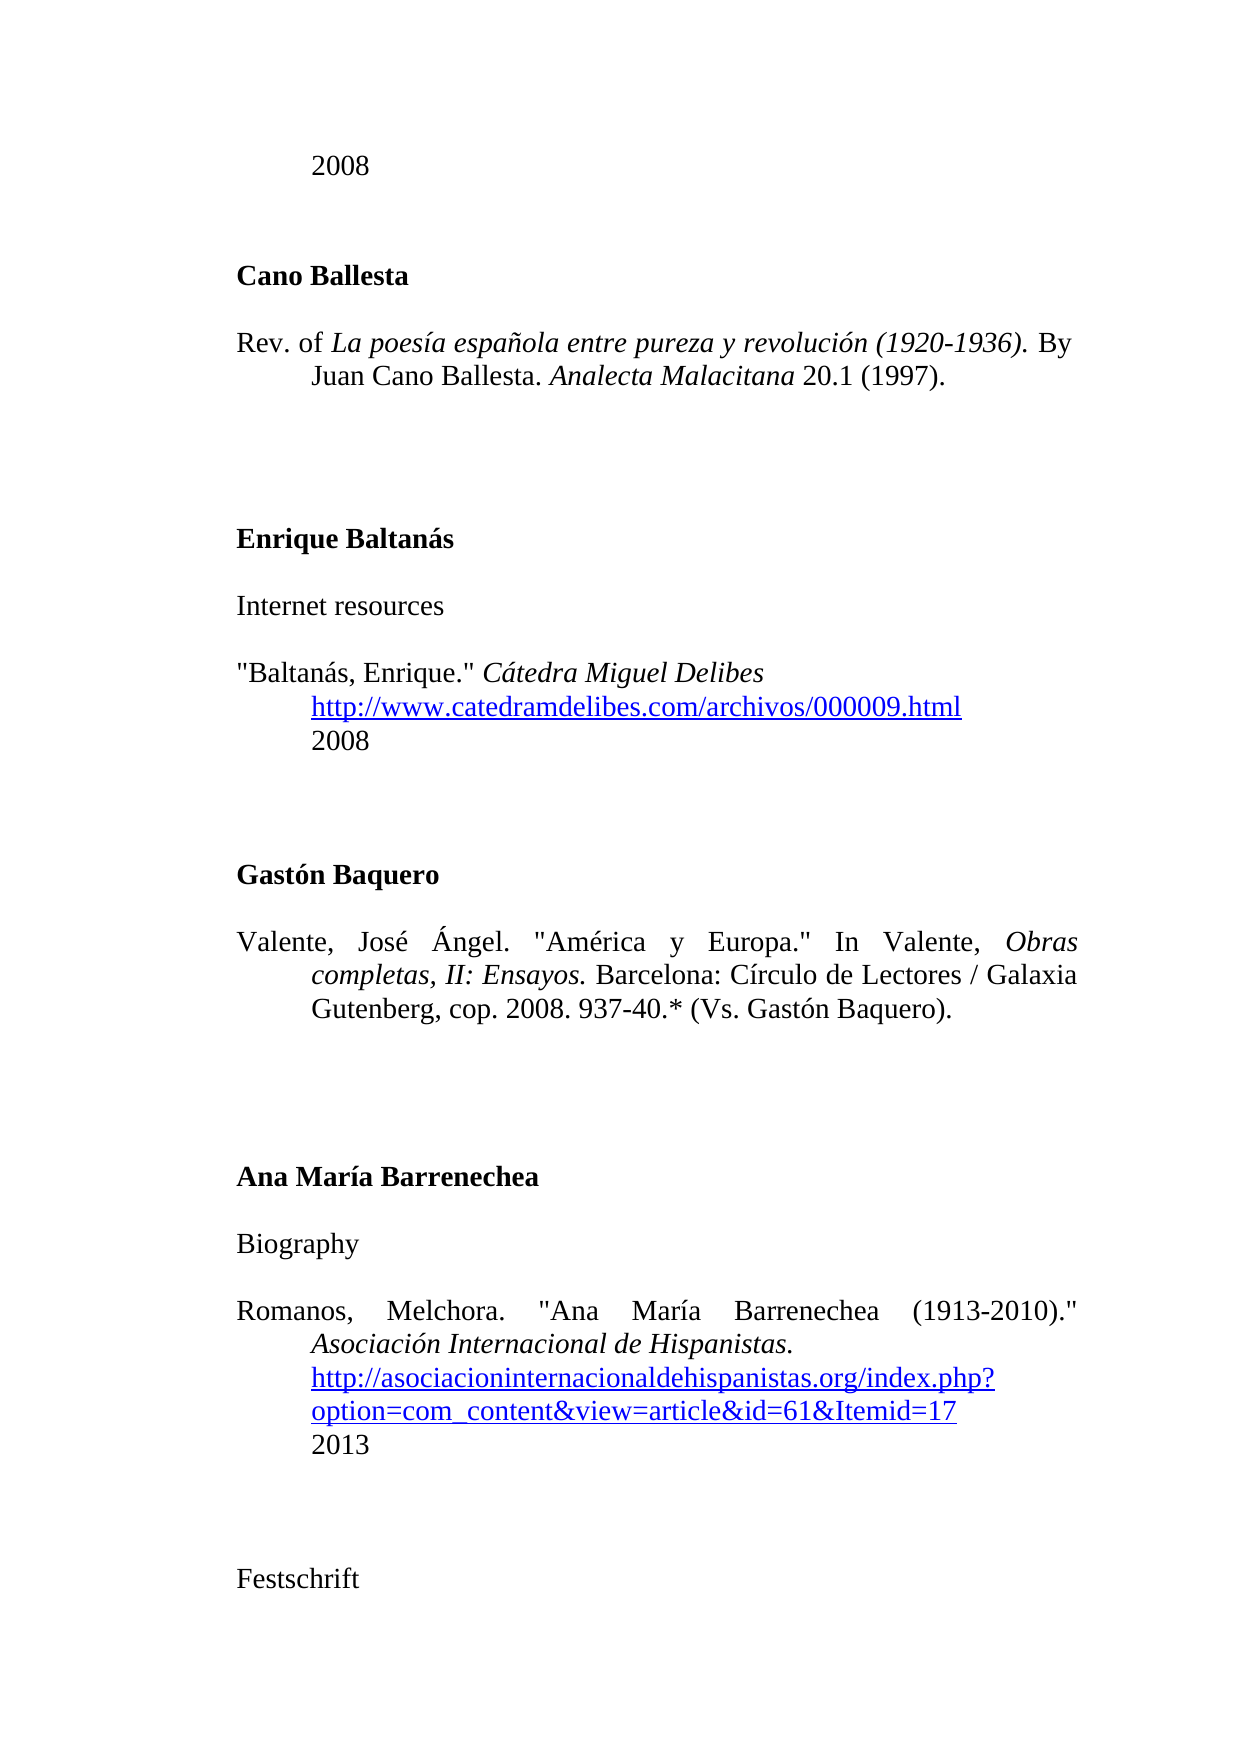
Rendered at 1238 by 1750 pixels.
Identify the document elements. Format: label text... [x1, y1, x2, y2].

text Cano Ballesta [236, 258, 1078, 291]
text Ana María Barrenechea [236, 1159, 1078, 1192]
text Gastón Baquero [236, 857, 1078, 890]
text Enrique Baltanás [236, 521, 1078, 555]
text 2008 [236, 148, 1078, 181]
text 2008 [236, 723, 1078, 756]
text http://asociacioninternacionaldehispanistas.org/index.php?option=com_content&view=article&id=61&Itemid=17 [236, 1360, 1078, 1427]
text Rev. of La poesía española entre pureza y revolución (1920-1936). By Juan Cano Ballesta. Analecta Malacitana 20.1 (1997). [236, 325, 1072, 392]
text 2013 [236, 1427, 1078, 1461]
text Valente, José Ángel. "América y Europa." In Valente, Obras completas, II: Ensayos. Barcelona: Círculo de Lectores / Galaxia Gutenberg, cop. 2008. 937-40.* (Vs. Gastón Baquero). [236, 924, 1078, 1024]
text Biography [236, 1226, 1078, 1259]
text "Baltanás, Enrique." Cátedra Miguel Delibes [236, 656, 1078, 689]
text Festschrift [236, 1561, 1078, 1595]
text Internet resources [236, 588, 1078, 622]
text http://www.catedramdelibes.com/archivos/000009.html [236, 689, 1078, 723]
text Romanos, Melchora. "Ana María Barrenechea (1913-2010)." Asociación Internacional de Hispanistas. [236, 1293, 1078, 1360]
